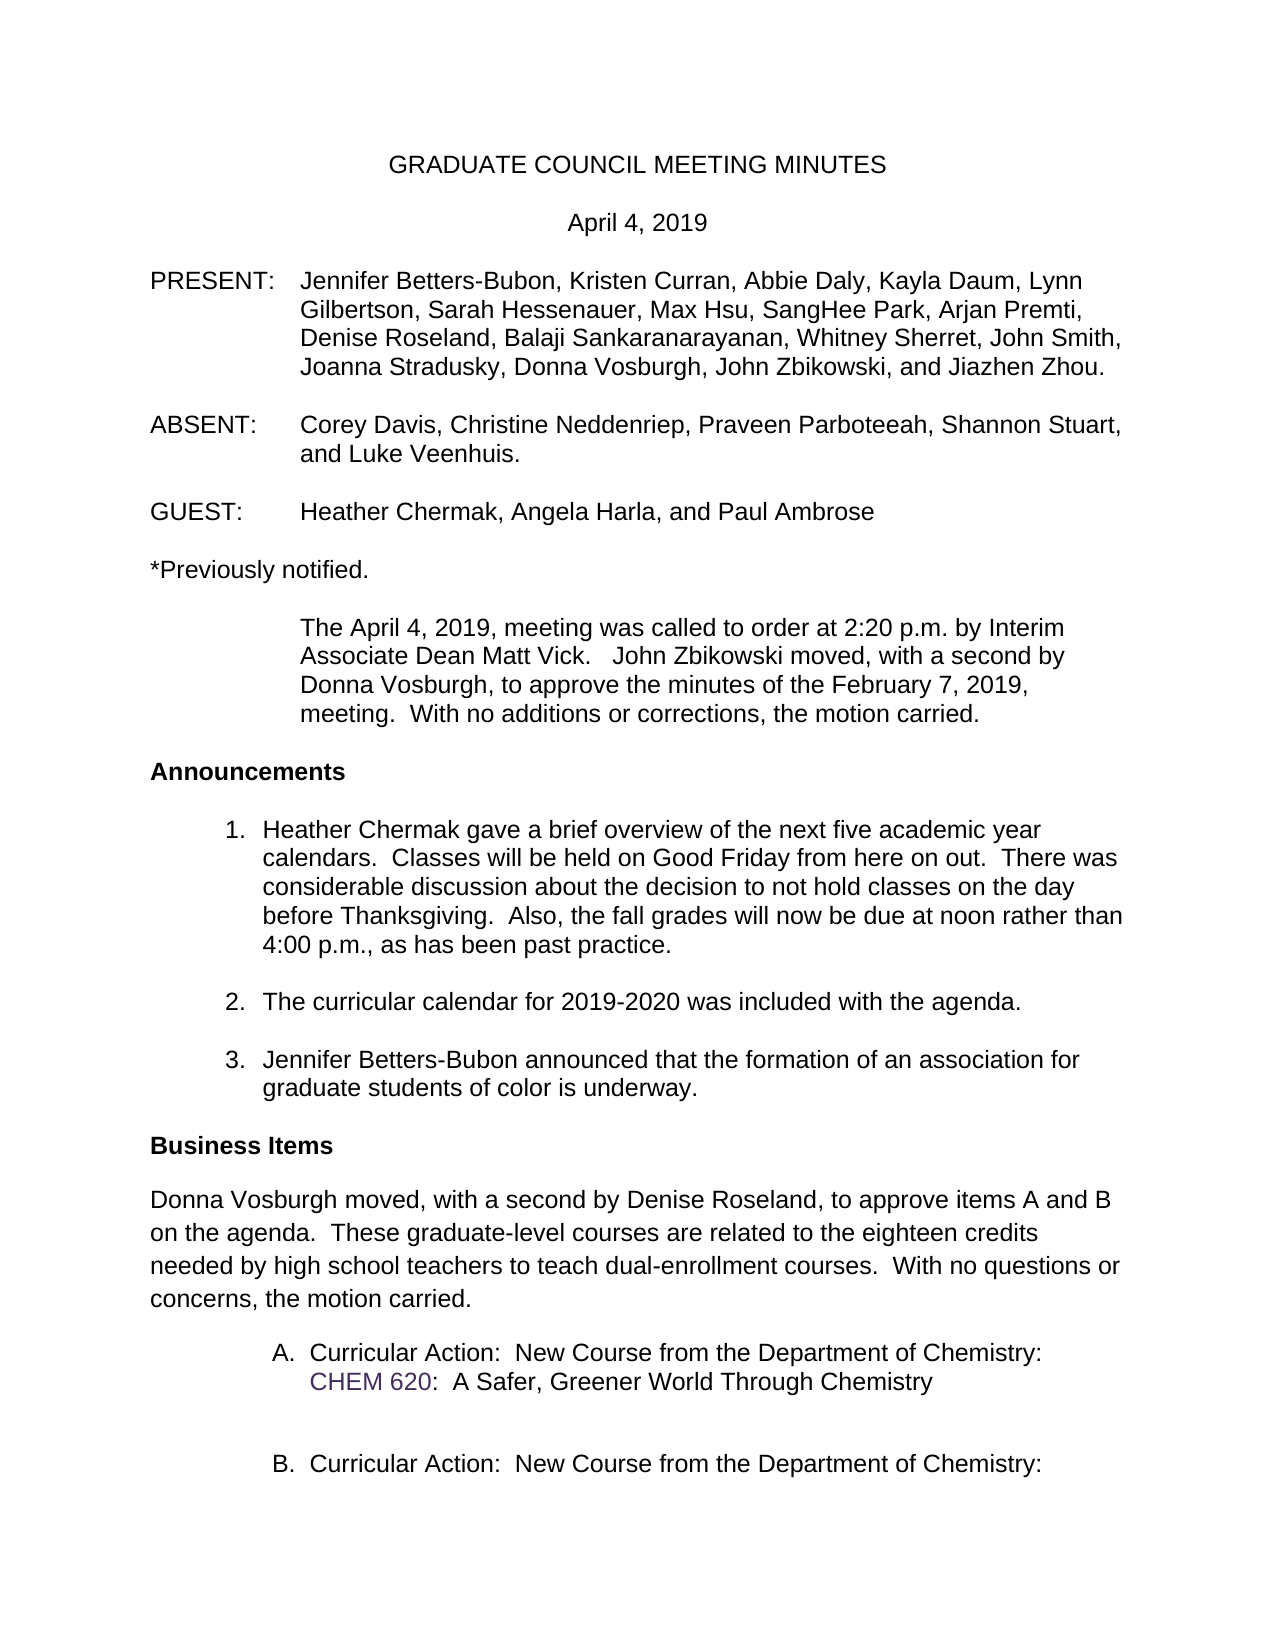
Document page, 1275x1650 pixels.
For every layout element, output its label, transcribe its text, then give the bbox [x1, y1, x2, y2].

text Donna Vosburgh moved, with a second by Denise Roseland, to approve items A and B on the agenda. These graduate-level courses are related to the eighteen credits needed by high school teachers to teach dual-enrollment courses. With no questions or concerns, the motion carried. [150, 1185, 1125, 1313]
text *Previously notified. [150, 554, 1125, 583]
text GUEST: Heather Chermak, Angela Harla, and Paul Ambrose [150, 497, 1125, 525]
list The curricular calendar for 2019-2020 was included with the agenda. [225, 987, 1125, 1016]
text Business Items [150, 1131, 1125, 1160]
text April 4, 2019 [150, 208, 1125, 237]
list Curricular Action: New Course from the Department of Chemistry: CHEM 620: A Safer, Greener World Through Chemistry [272, 1338, 1125, 1396]
text The April 4, 2019, meeting was called to order at 2:20 p.m. by Interim Associate Dean Matt Vick. John Zbikowski moved, with a second by Donna Vosburgh, to approve the minutes of the February 7, 2019, meeting. With no additions or corrections, the motion carried. [300, 612, 1125, 727]
list Heather Chermak gave a brief overview of the next five academic year calendars. Classes will be held on Good Friday from here on out. There was considerable discussion about the decision to not hold classes on the day before Thanksgiving. Also, the fall grades will now be due at noon rather than 4:00 p.m., as has been past practice. [225, 814, 1125, 958]
text ABSENT: Corey Davis, Christine Neddenriep, Praveen Parboteeah, Shannon Stuart, and Luke Veenhuis. [150, 410, 1125, 467]
text PRESENT: Jennifer Betters-Bubon, Kristen Curran, Abbie Daly, Kayla Daum, Lynn Gilbertson, Sarah Hessenauer, Max Hsu, SangHee Park, Arjan Premti, Denise Roseland, Balaji Sankaranarayanan, Whitney Sherret, John Smith, Joanna Stradusky, Donna Vosburgh, John Zbikowski, and Jiazhen Zhou. [150, 266, 1125, 381]
text Announcements [150, 757, 1125, 785]
text GRADUATE COUNCIL MEETING MINUTES [150, 150, 1125, 179]
list Jennifer Betters-Bubon announced that the formation of an association for graduate students of color is underway. [225, 1044, 1125, 1102]
list Curricular Action: New Course from the Department of Chemistry: [272, 1449, 1125, 1478]
